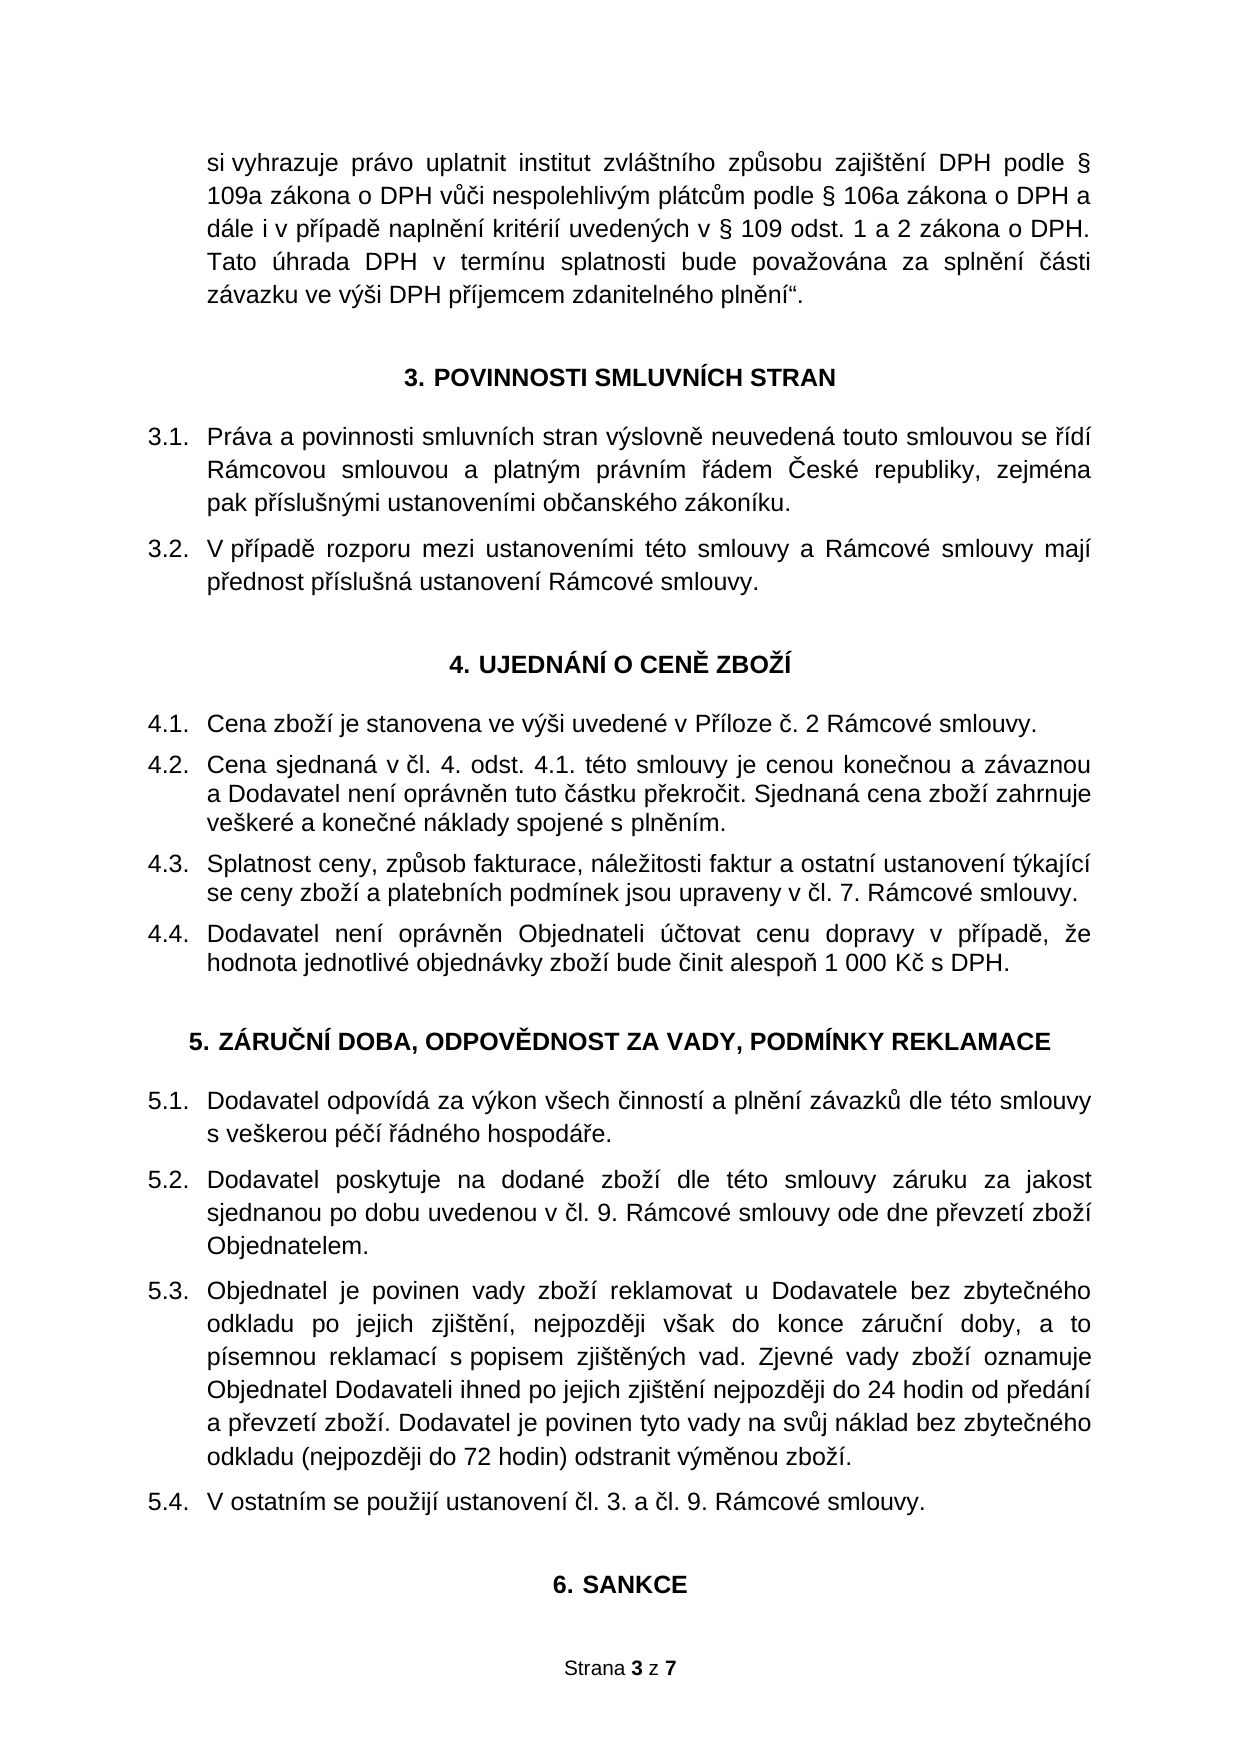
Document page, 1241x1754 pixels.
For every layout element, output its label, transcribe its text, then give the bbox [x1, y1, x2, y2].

list Sankce [148, 1570, 1093, 1599]
list Cena sjednaná v čl. 4. odst. 4.1. této smlouvy je cenou konečnou a závaznou a Dodavatel není oprávněn tuto částku překročit. Sjednaná cena zboží zahrnuje veškeré a konečné náklady spojené s plněním. [148, 751, 1093, 837]
list Objednatel je povinen vady zboží reklamovat u Dodavatele bez zbytečného odkladu po jejich zjištění, nejpozději však do konce záruční doby, a to písemnou reklamací s popisem zjištěných vad. Zjevné vady zboží oznamuje Objednatel Dodavateli ihned po jejich zjištění nejpozději do 24 hodin od předání a převzetí zboží. Dodavatel je povinen tyto vady na svůj náklad bez zbytečného odkladu (nejpozději do 72 hodin) odstranit výměnou zboží. [148, 1276, 1093, 1470]
list Práva a povinnosti smluvních stran výslovně neuvedená touto smlouvou se řídí Rámcovou smlouvou a platným právním řádem České republiky, zejména pak příslušnými ustanoveními občanského zákoníku. [148, 422, 1093, 517]
list Dodavatel poskytuje na dodané zboží dle této smlouvy záruku za jakost sjednanou po dobu uvedenou v čl. 9. Rámcové smlouvy ode dne převzetí zboží Objednatelem. [148, 1165, 1093, 1259]
list Povinnosti smluvních stran [148, 363, 1093, 391]
list Dodavatel odpovídá za výkon všech činností a plnění závazků dle této smlouvy s veškerou péčí řádného hospodáře. [148, 1086, 1093, 1148]
list V ostatním se použijí ustanovení čl. 3. a čl. 9. Rámcové smlouvy. [148, 1487, 1093, 1516]
list Záruční doba, odpovědnost za vady, podmínky reklamace [148, 1027, 1093, 1056]
list Dodavatel není oprávněn Objednateli účtovat cenu dopravy v případě, že hodnota jednotlivé objednávky zboží bude činit alespoň 1 000 Kč s DPH. [148, 919, 1093, 977]
list Ujednání o ceně ZBOŽÍ [148, 650, 1093, 678]
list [148, 148, 1093, 308]
list Splatnost ceny, způsob fakturace, náležitosti faktur a ostatní ustanovení týkající se ceny zboží a platebních podmínek jsou upraveny v čl. 7. Rámcové smlouvy. [148, 849, 1093, 907]
list Cena zboží je stanovena ve výši uvedené v Příloze č. 2 Rámcové smlouvy. [148, 709, 1093, 738]
list V případě rozporu mezi ustanoveními této smlouvy a Rámcové smlouvy mají přednost příslušná ustanovení Rámcové smlouvy. [148, 534, 1093, 596]
